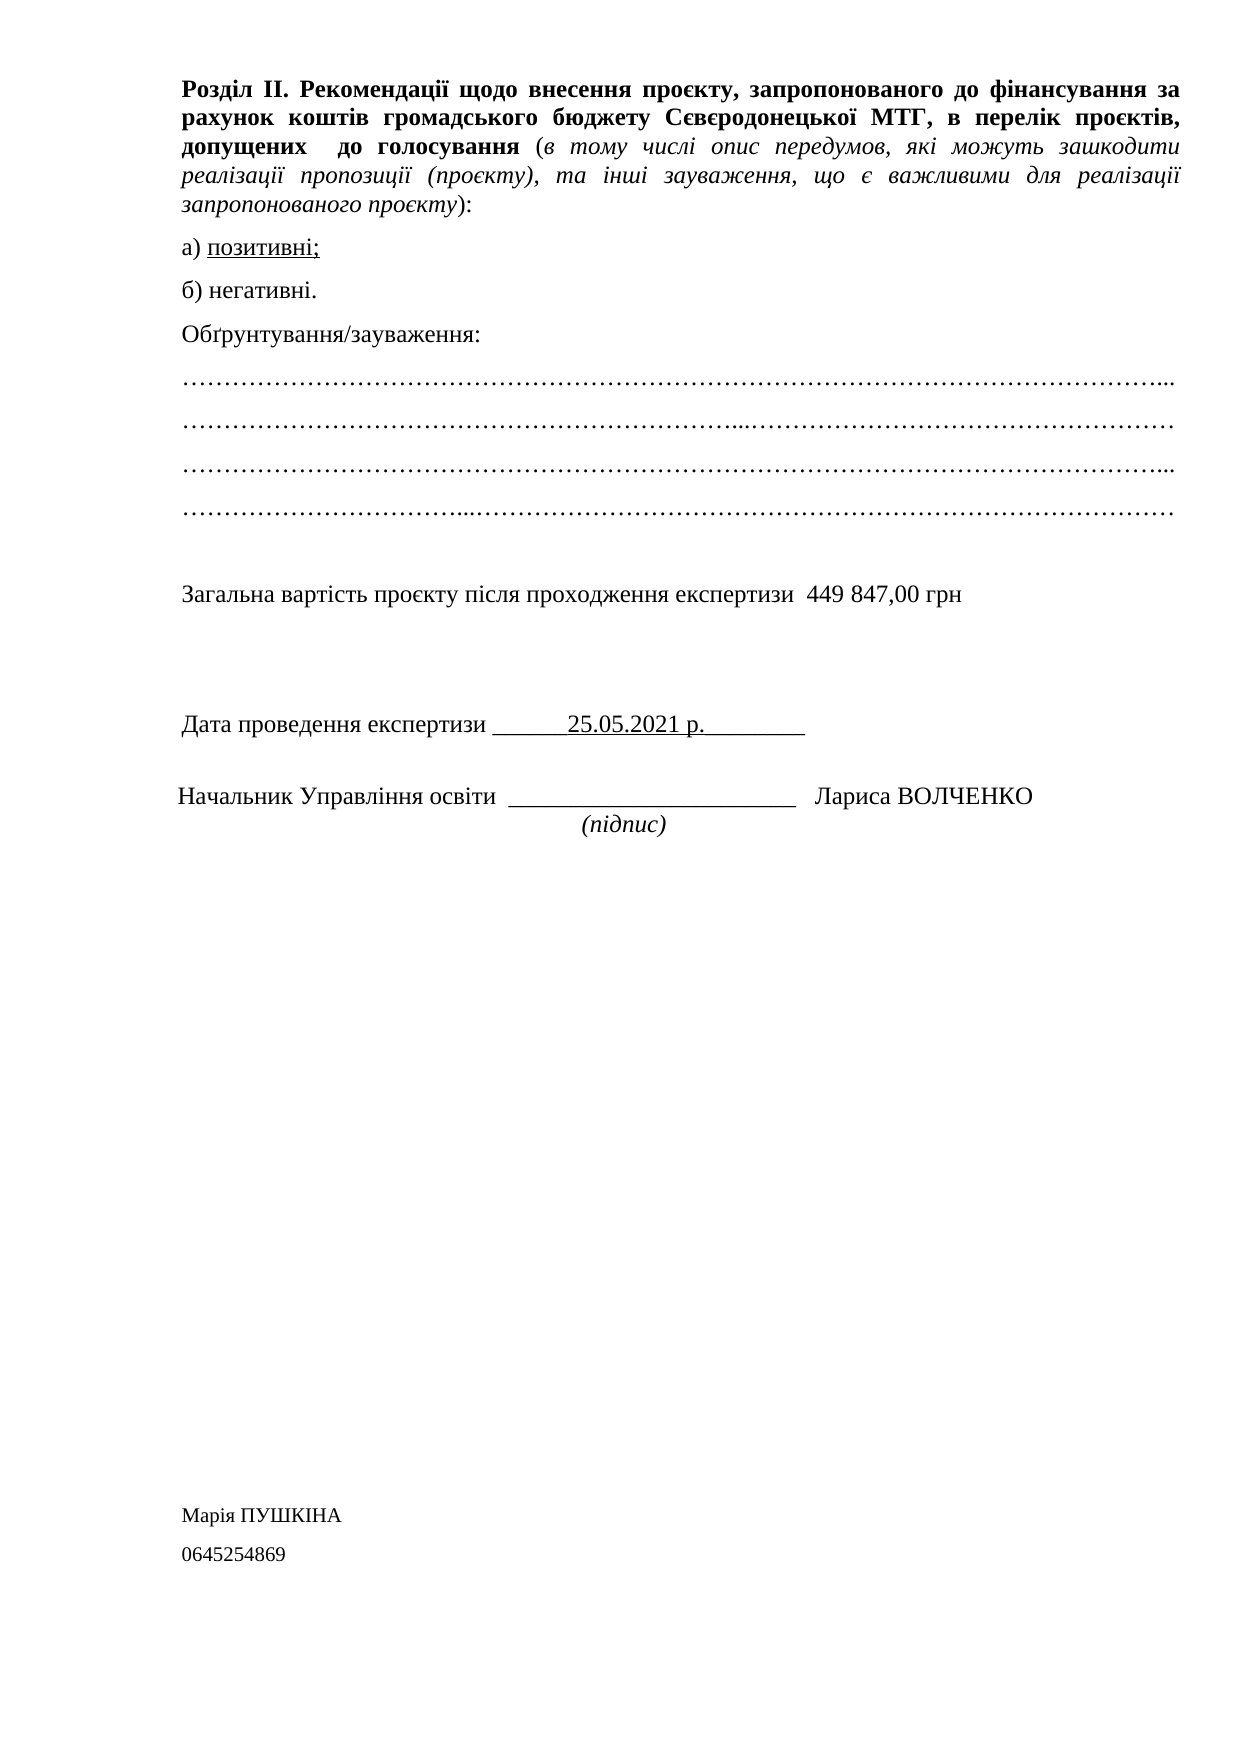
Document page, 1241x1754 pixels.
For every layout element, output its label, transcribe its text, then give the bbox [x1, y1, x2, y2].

text а) позитивні; [181, 232, 1181, 261]
text …………………………………………………………...…………………………………………… [181, 405, 1181, 434]
text ……………………………...………………………………………………………………………… [181, 492, 1181, 521]
text ………………………………………………………………………………………………………... [181, 449, 1181, 477]
text Розділ ІІ. Рекомендації щодо внесення проєкту, запропонованого до фінансування за рахунок коштів громадського бюджету Сєвєродонецької МТГ, в перелік проєктів, допущених до голосування (в тому числі опис передумов, які можуть зашкодити реалізації пропозиції (проєкту), та інші зауваження, що є важливими для реалізації запропонованого проєкту): [181, 74, 1181, 217]
text (підпис) [181, 809, 1181, 838]
text б) негативні. [181, 275, 1181, 304]
text Обґрунтування/зауваження: [181, 319, 1181, 347]
text Дата проведення експертизи ______25.05.2021 р.________ [181, 709, 1181, 737]
text Начальник Управління освіти _______________________ Лариса ВОЛЧЕНКО [177, 781, 1181, 809]
text ………………………………………………………………………………………………………... [181, 362, 1181, 391]
text 0645254869 [181, 1541, 1181, 1566]
text Марія ПУШКІНА [181, 1503, 1181, 1527]
text Загальна вартість проєкту після проходження експертизи 449 847,00 грн [181, 579, 1181, 607]
